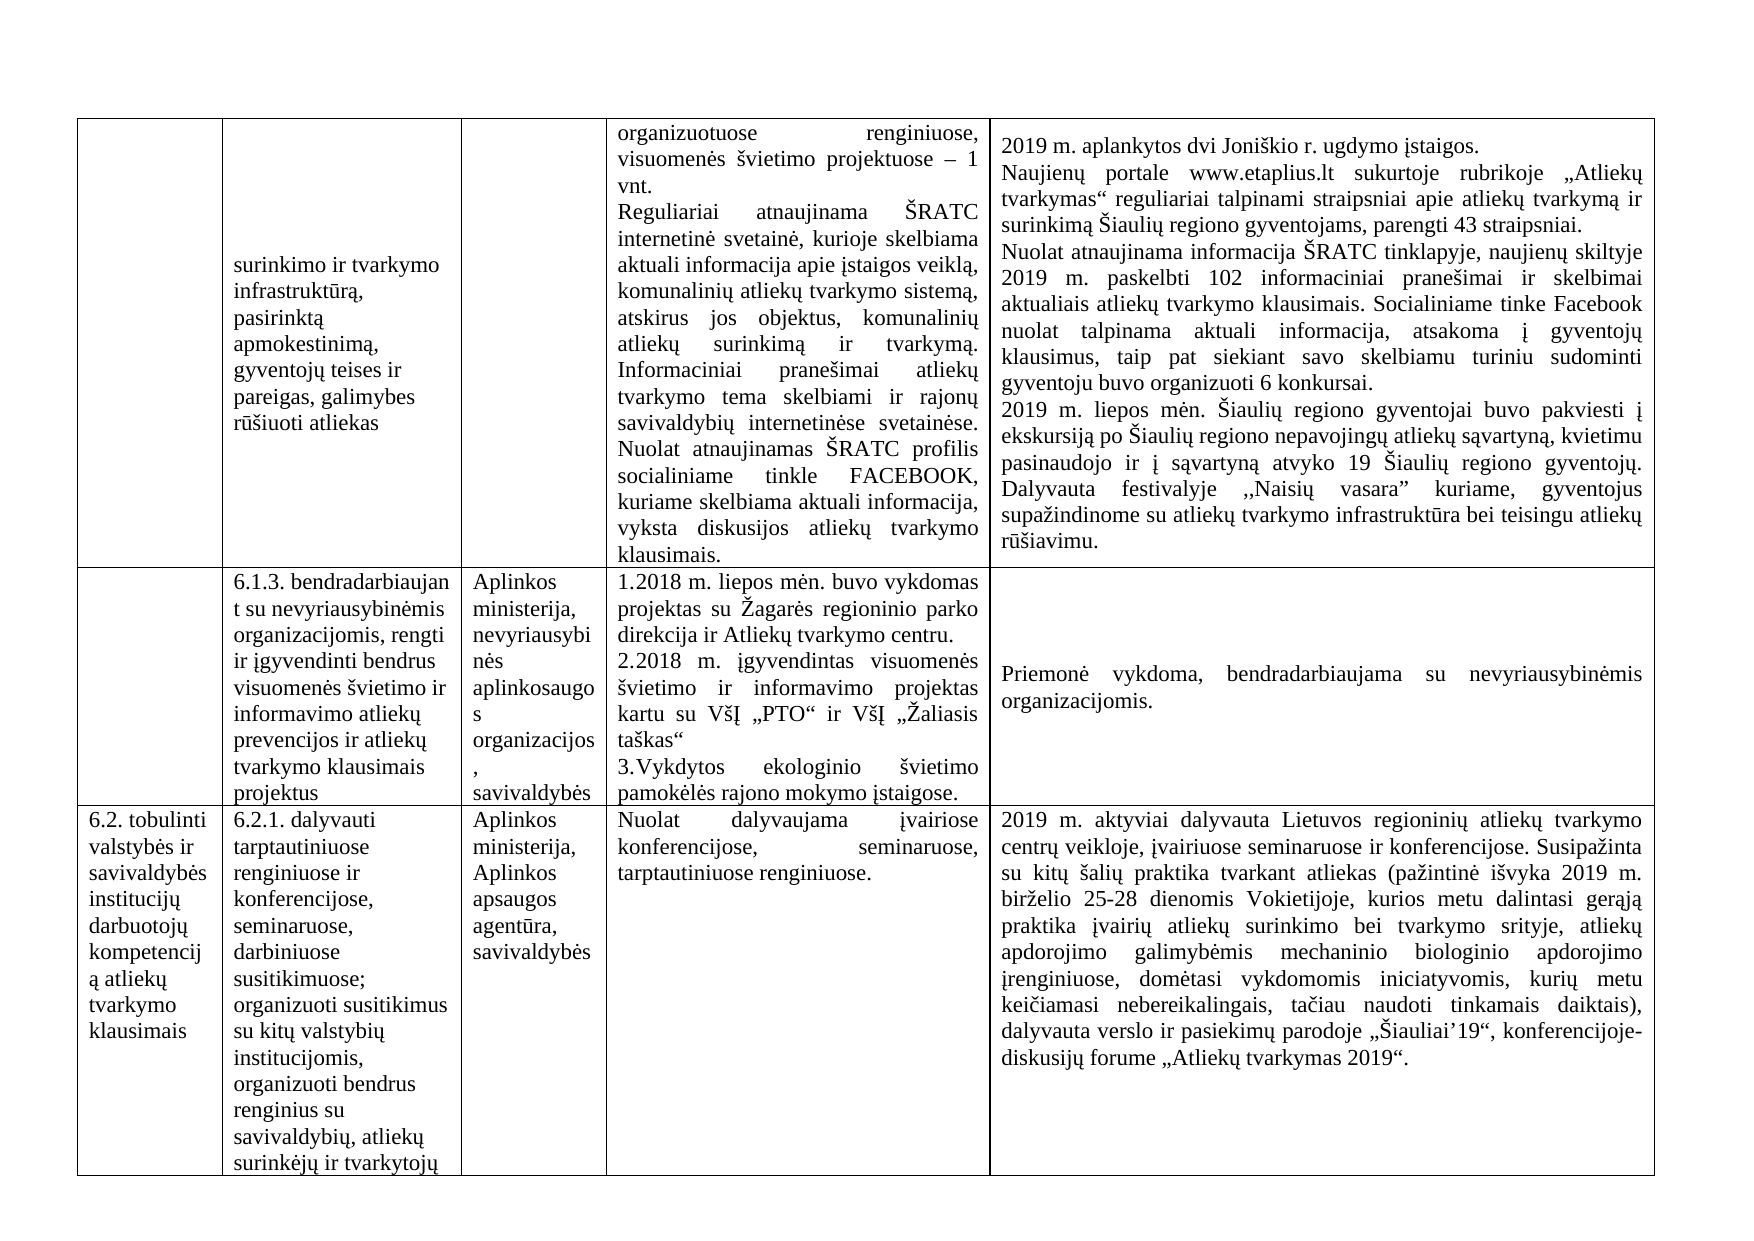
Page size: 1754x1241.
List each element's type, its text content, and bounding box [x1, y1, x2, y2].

table_cell Aplinkos ministerija, nevyriausybinės aplinkosaugos organizacijos, savivaldybės [462, 568, 606, 805]
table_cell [462, 806, 606, 1175]
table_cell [991, 119, 1654, 567]
table_cell 1. 2018 m. liepos mėn. buvo vykdomas projektas su Žagarės regioninio parko direkcija ir Atliekų tvarkymo centru. 2. 2018 m. įgyvendintas visuomenės švietimo ir informavimo projektas kartu su VšĮ „PTO“ ir VšĮ „Žaliasis taškas“ 3. Vykdytos ekologinio švietimo pamokėlės rajono mokymo įstaigose. [607, 568, 989, 805]
table_cell [78, 568, 222, 805]
table_cell Priemonė vykdoma, bendradarbiaujama su nevyriausybinėmis organizacijomis. [991, 568, 1654, 805]
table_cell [78, 119, 222, 567]
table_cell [223, 119, 461, 567]
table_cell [607, 806, 989, 1175]
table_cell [78, 806, 222, 1175]
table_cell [223, 806, 461, 1175]
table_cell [462, 119, 606, 567]
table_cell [607, 119, 989, 567]
table_cell 6.1.3. bendradarbiaujant su nevyriausybinėmis organizacijomis, rengti ir įgyvendinti bendrus visuomenės švietimo ir informavimo atliekų prevencijos ir atliekų tvarkymo klausimais projektus [223, 568, 461, 805]
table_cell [991, 806, 1654, 1175]
